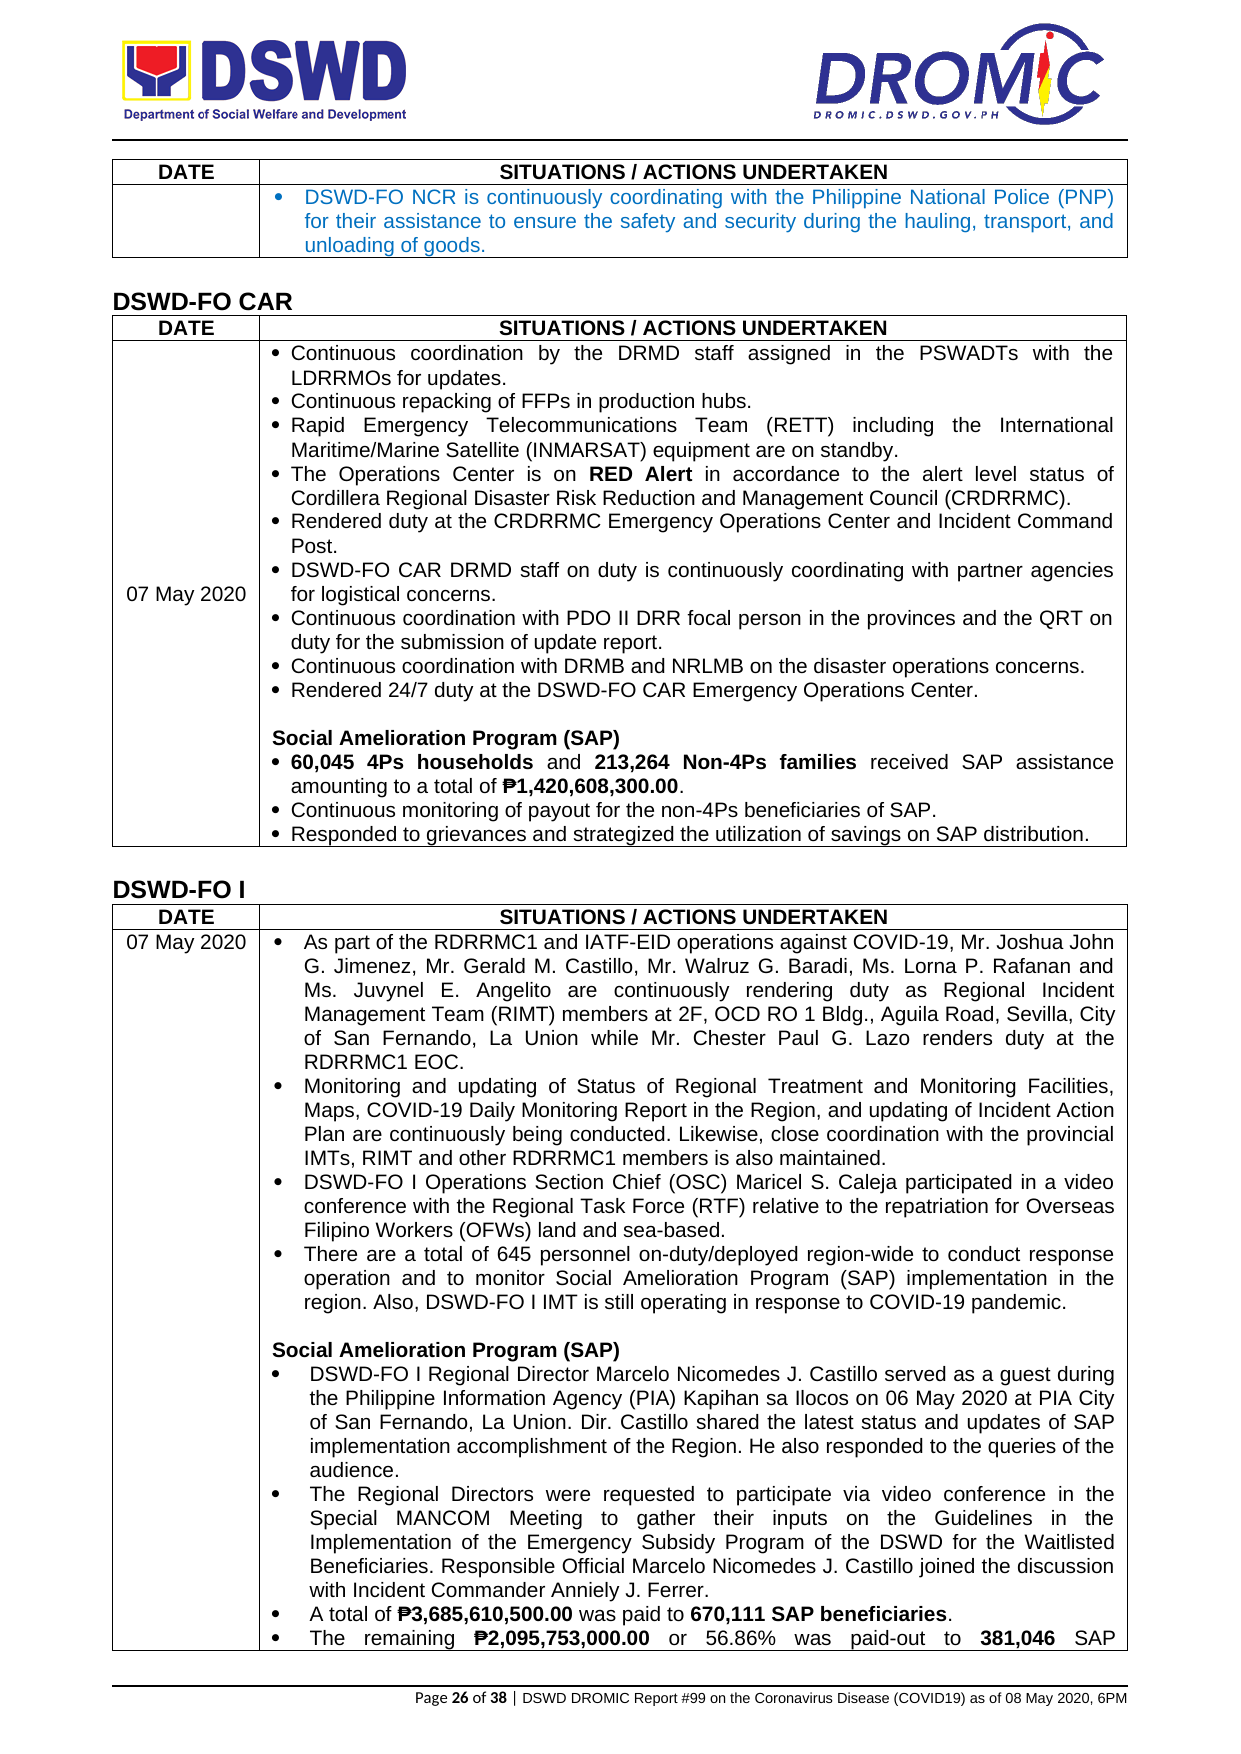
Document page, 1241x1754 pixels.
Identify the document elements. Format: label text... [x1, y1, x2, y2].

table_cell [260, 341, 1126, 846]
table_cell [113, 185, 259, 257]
text DSWD-FO CAR [112, 286, 1128, 315]
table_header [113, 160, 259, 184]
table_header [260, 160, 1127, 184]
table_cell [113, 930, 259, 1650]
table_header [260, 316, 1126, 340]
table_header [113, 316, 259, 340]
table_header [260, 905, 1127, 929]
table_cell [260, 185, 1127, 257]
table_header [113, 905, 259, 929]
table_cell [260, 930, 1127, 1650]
text DSWD-FO I [112, 875, 1128, 904]
picture [781, 23, 1133, 125]
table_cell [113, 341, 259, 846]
picture [112, 37, 417, 125]
